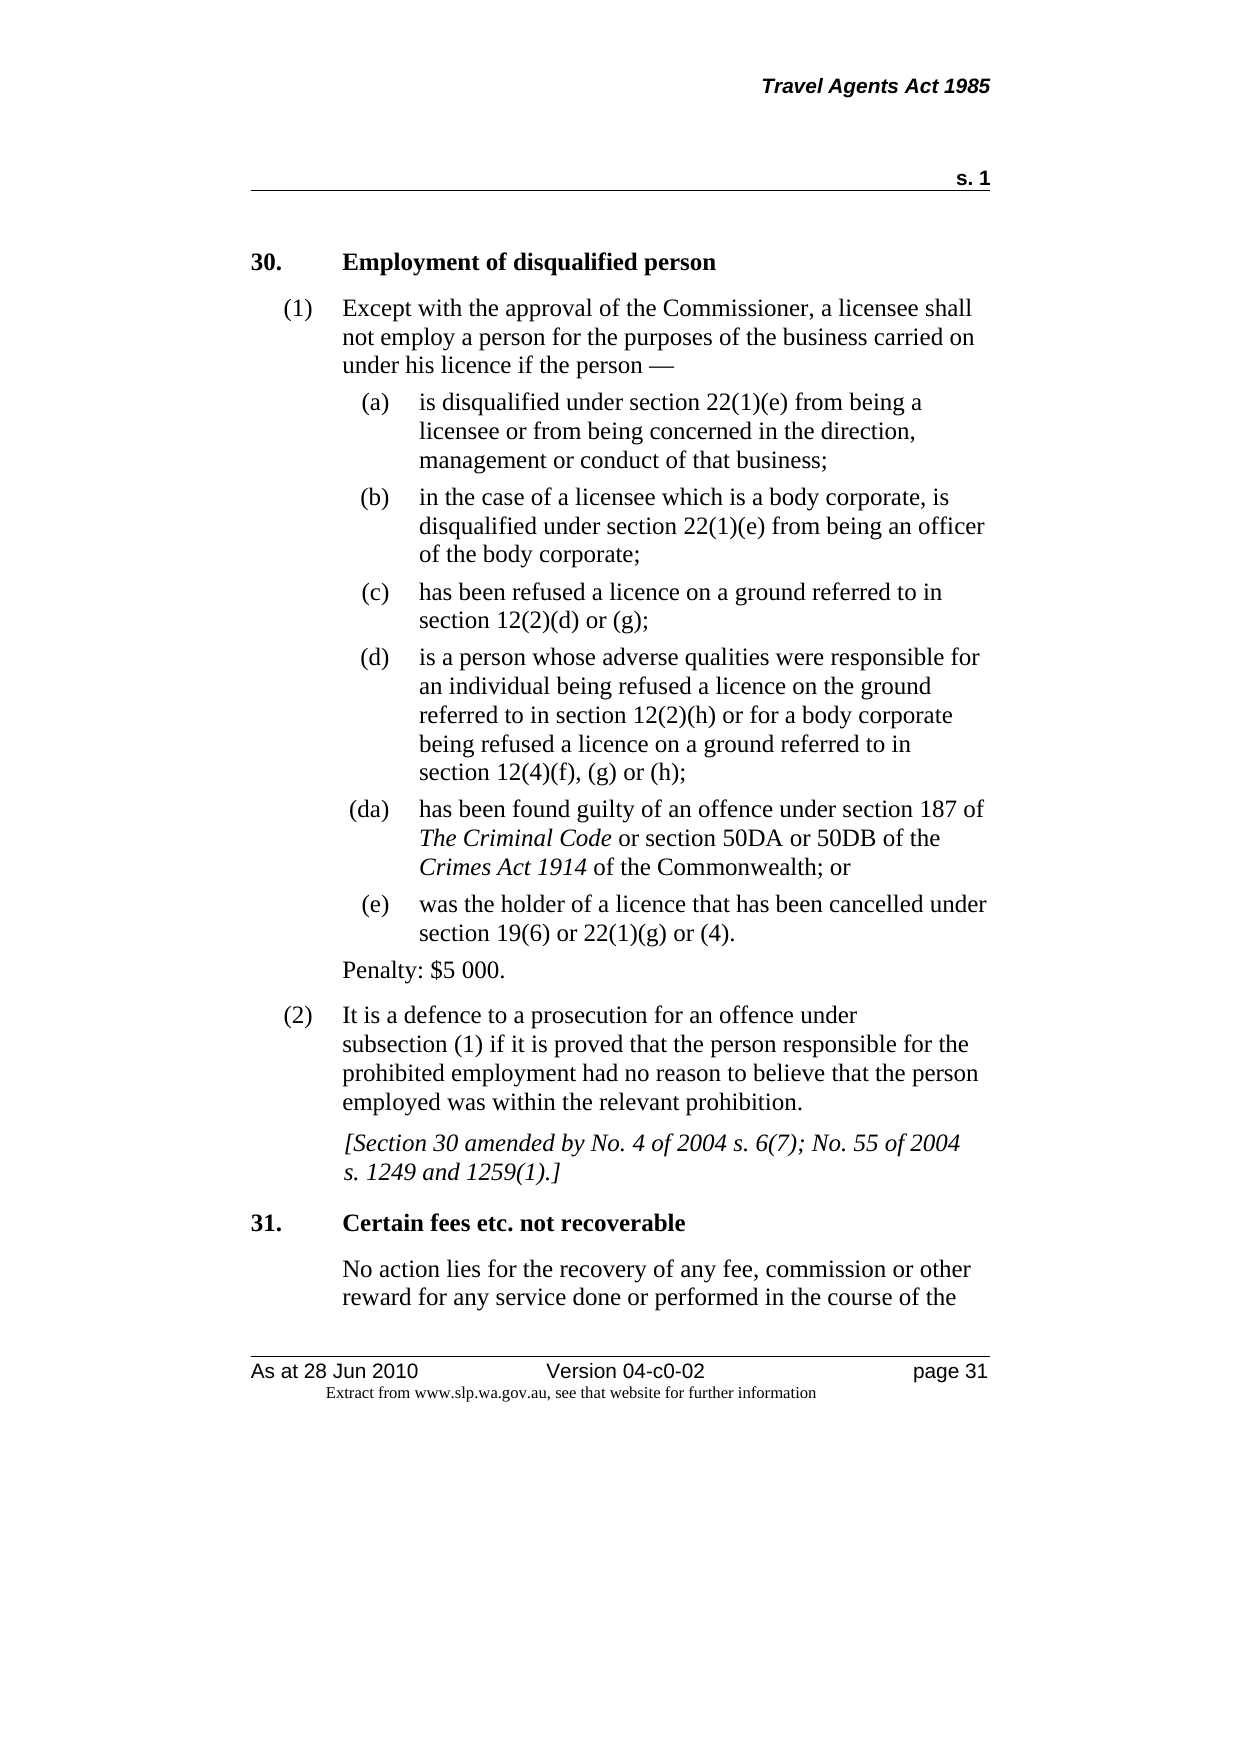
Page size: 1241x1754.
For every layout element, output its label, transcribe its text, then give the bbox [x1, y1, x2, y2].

text [Section 30 amended by No. 4 of 2004 s. 6(7); No. 55 of 2004 s. 1249 and 1259(1).] [251, 1128, 990, 1185]
text (a) is disqualified under section 22(1)(e) from being a licensee or from being concerned in the direction, management or conduct of that business; [251, 387, 990, 474]
text (c) has been refused a licence on a ground referred to in section 12(2)(d) or (g); [251, 577, 990, 634]
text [251, 1254, 990, 1311]
text (2) It is a defence to a prosecution for an offence under subsection (1) if it is proved that the person responsible for the prohibited employment had no reason to believe that the person employed was within the relevant prohibition. [251, 1000, 990, 1115]
text (b) in the case of a licensee which is a body corporate, is disqualified under section 22(1)(e) from being an officer of the body corporate; [251, 482, 990, 568]
subtitle 30. Employment of disqualified person [251, 247, 990, 276]
text (e) was the holder of a licence that has been cancelled under section 19(6) or 22(1)(g) or (4). [251, 889, 990, 947]
text (1) Except with the approval of the Commissioner, a licensee shall not employ a person for the purposes of the business carried on under his licence if the person — [251, 293, 990, 379]
text Penalty: $5 000. [251, 955, 990, 984]
text (da) has been found guilty of an offence under section 187 of The Criminal Code or section 50DA or 50DB of the Crimes Act 1914 of the Commonwealth; or [251, 794, 990, 881]
text (d) is a person whose adverse qualities were responsible for an individual being refused a licence on the ground referred to in section 12(2)(h) or for a body corporate being refused a licence on a ground referred to in section 12(4)(f), (g) or (h); [251, 642, 990, 786]
subtitle 31. Certain fees etc. not recoverable [251, 1208, 990, 1237]
